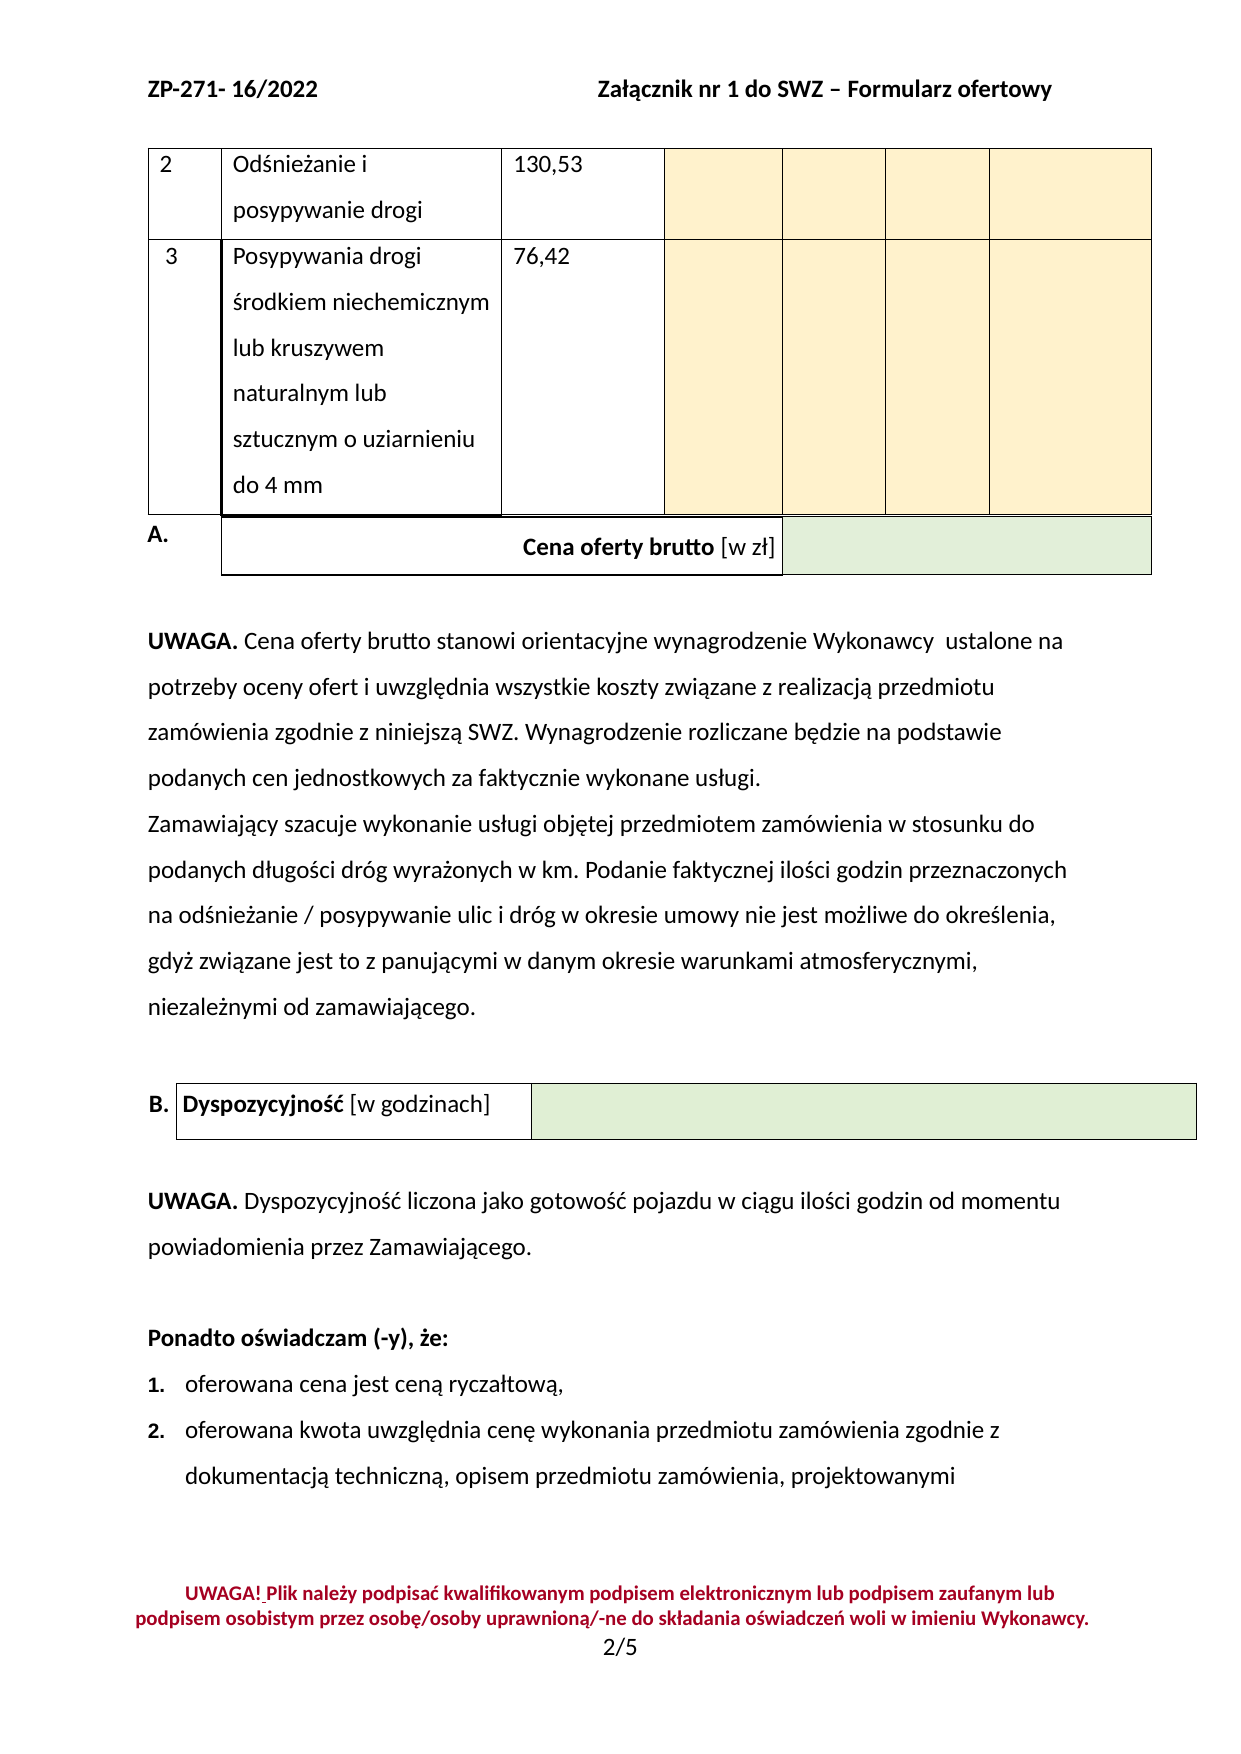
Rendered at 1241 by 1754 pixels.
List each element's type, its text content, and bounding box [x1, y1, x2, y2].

table_cell Posypywania drogi środkiem niechemicznym lub kruszywem naturalnym lub sztucznym o uziarnieniu do 4 mm [223, 240, 501, 514]
table_cell [990, 149, 1151, 239]
table_header Cena oferty brutto [w zł] [222, 518, 782, 574]
table_header [532, 1084, 1196, 1139]
table_cell [886, 149, 989, 239]
list oferowana cena jest ceną ryczałtową, [148, 1368, 1093, 1399]
table_cell 3 [149, 240, 220, 514]
table_cell [783, 149, 885, 239]
text Zamawiający szacuje wykonanie usługi objętej przedmiotem zamówienia w stosunku do podanych długości dróg wyrażonych w km. Podanie faktycznej ilości godzin przeznaczonych na odśnieżanie / posypywanie ulic i dróg w okresie umowy nie jest możliwe do określenia, gdyż związane jest to z panującymi w danym okresie warunkami atmosferycznymi, niezależnymi od zamawiającego. [148, 808, 1093, 1021]
table_cell [990, 240, 1151, 514]
table_cell 2 [149, 149, 221, 239]
table_header B. [148, 1083, 176, 1139]
table_header A. [148, 516, 221, 574]
table_cell 76,42 [502, 240, 664, 514]
table_cell [783, 240, 885, 514]
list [148, 1414, 1093, 1490]
table_header Dyspozycyjność [w godzinach] [177, 1084, 531, 1139]
table_cell [665, 240, 782, 514]
table_cell Odśnieżanie i posypywanie drogi [222, 149, 501, 239]
text Ponadto oświadczam (-y), że: [148, 1323, 1093, 1353]
table_cell [886, 240, 989, 514]
table_cell 130,53 [502, 149, 664, 239]
text UWAGA. Cena oferty brutto stanowi orientacyjne wynagrodzenie Wykonawcy ustalone na potrzeby oceny ofert i uwzględnia wszystkie koszty związane z realizacją przedmiotu zamówienia zgodnie z niniejszą SWZ. Wynagrodzenie rozliczane będzie na podstawie podanych cen jednostkowych za faktycznie wykonane usługi. [148, 625, 1093, 793]
table_header [783, 517, 1151, 574]
table_cell [665, 149, 782, 239]
text UWAGA. Dyspozycyjność liczona jako gotowość pojazdu w ciągu ilości godzin od momentu powiadomienia przez Zamawiającego. [148, 1185, 1093, 1262]
